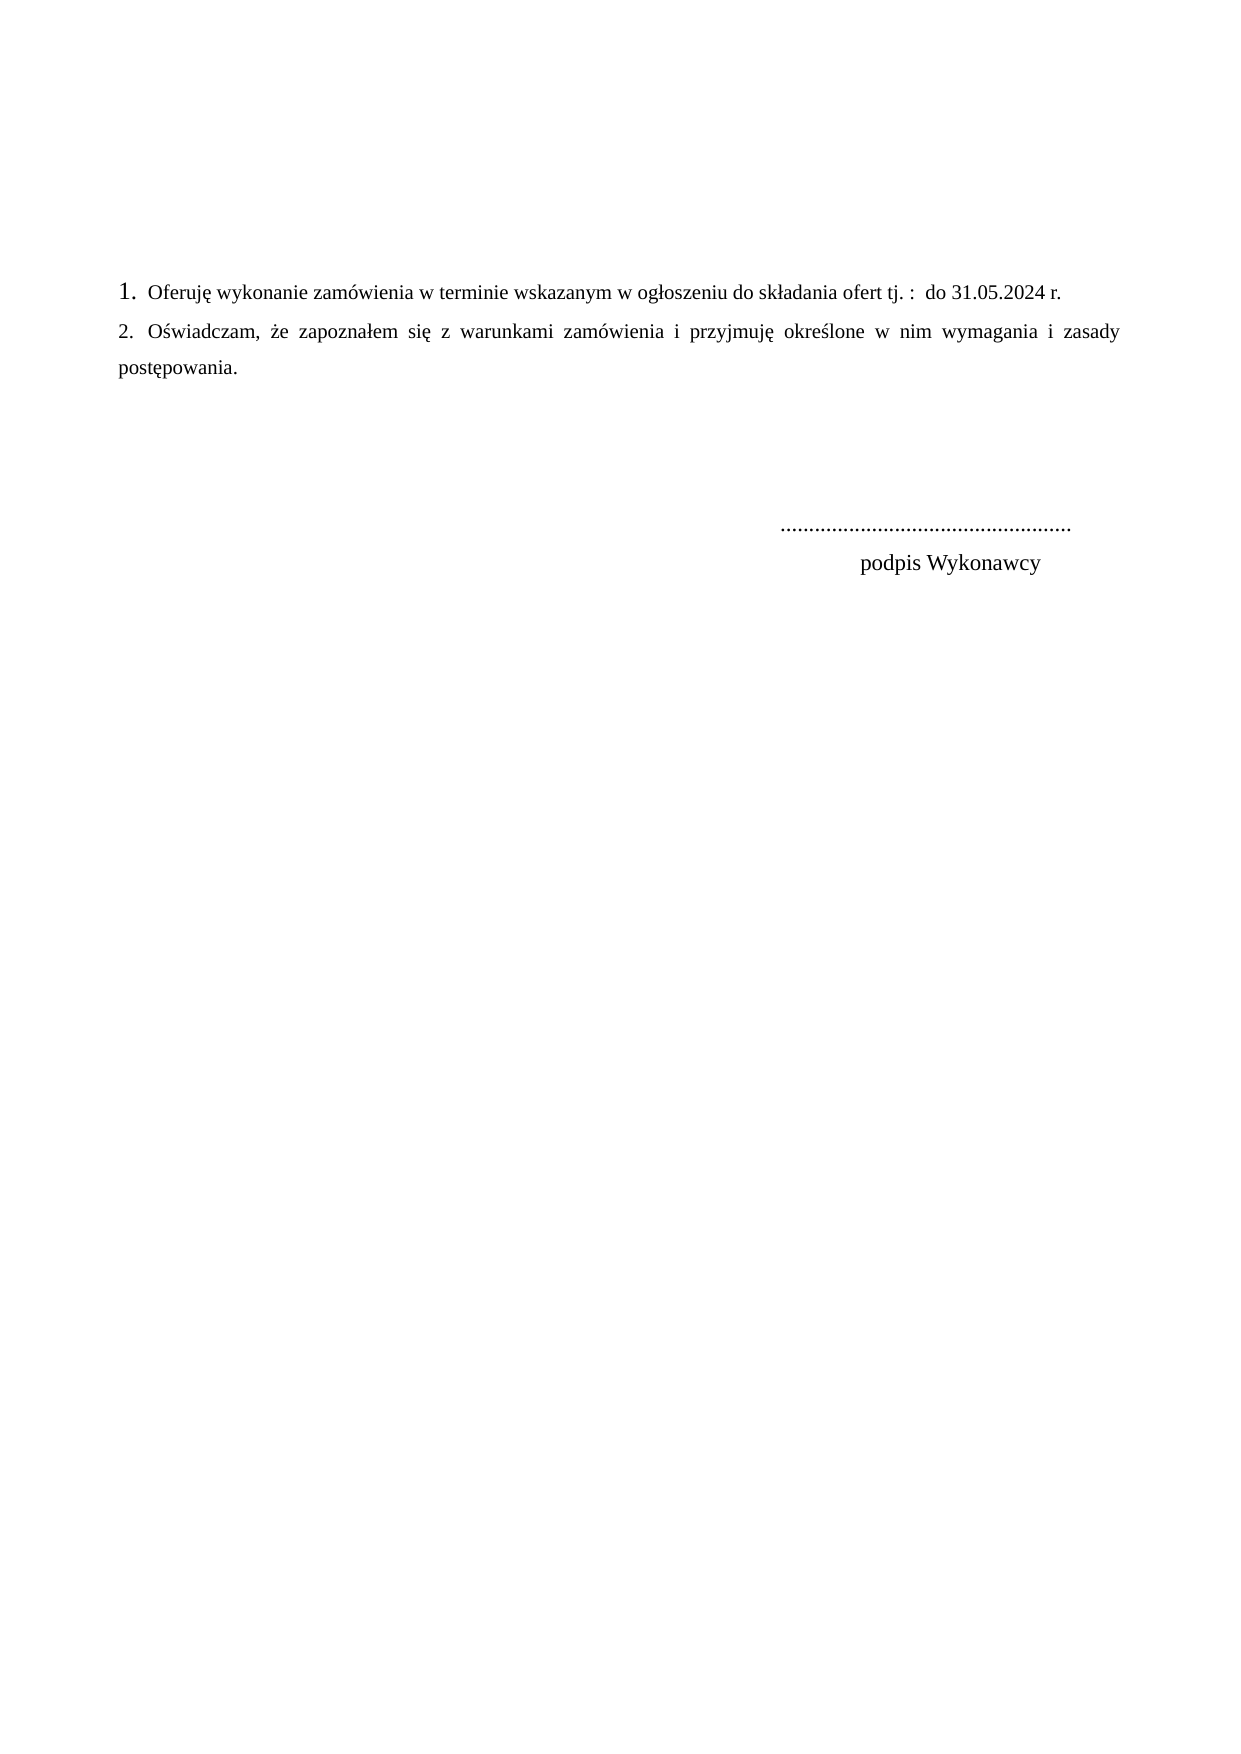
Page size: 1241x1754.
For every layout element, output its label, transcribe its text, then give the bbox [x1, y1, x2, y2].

list Oświadczam, że zapoznałem się z warunkami zamówienia i przyjmuję określone w nim wymagania i zasady postępowania. [118, 319, 1122, 379]
text podpis Wykonawcy [118, 549, 1122, 576]
text ................................................... [118, 510, 1122, 536]
list Oferuję wykonanie zamówienia w terminie wskazanym w ogłoszeniu do składania ofert tj. : do 31.05.2024 r. [118, 276, 1122, 305]
